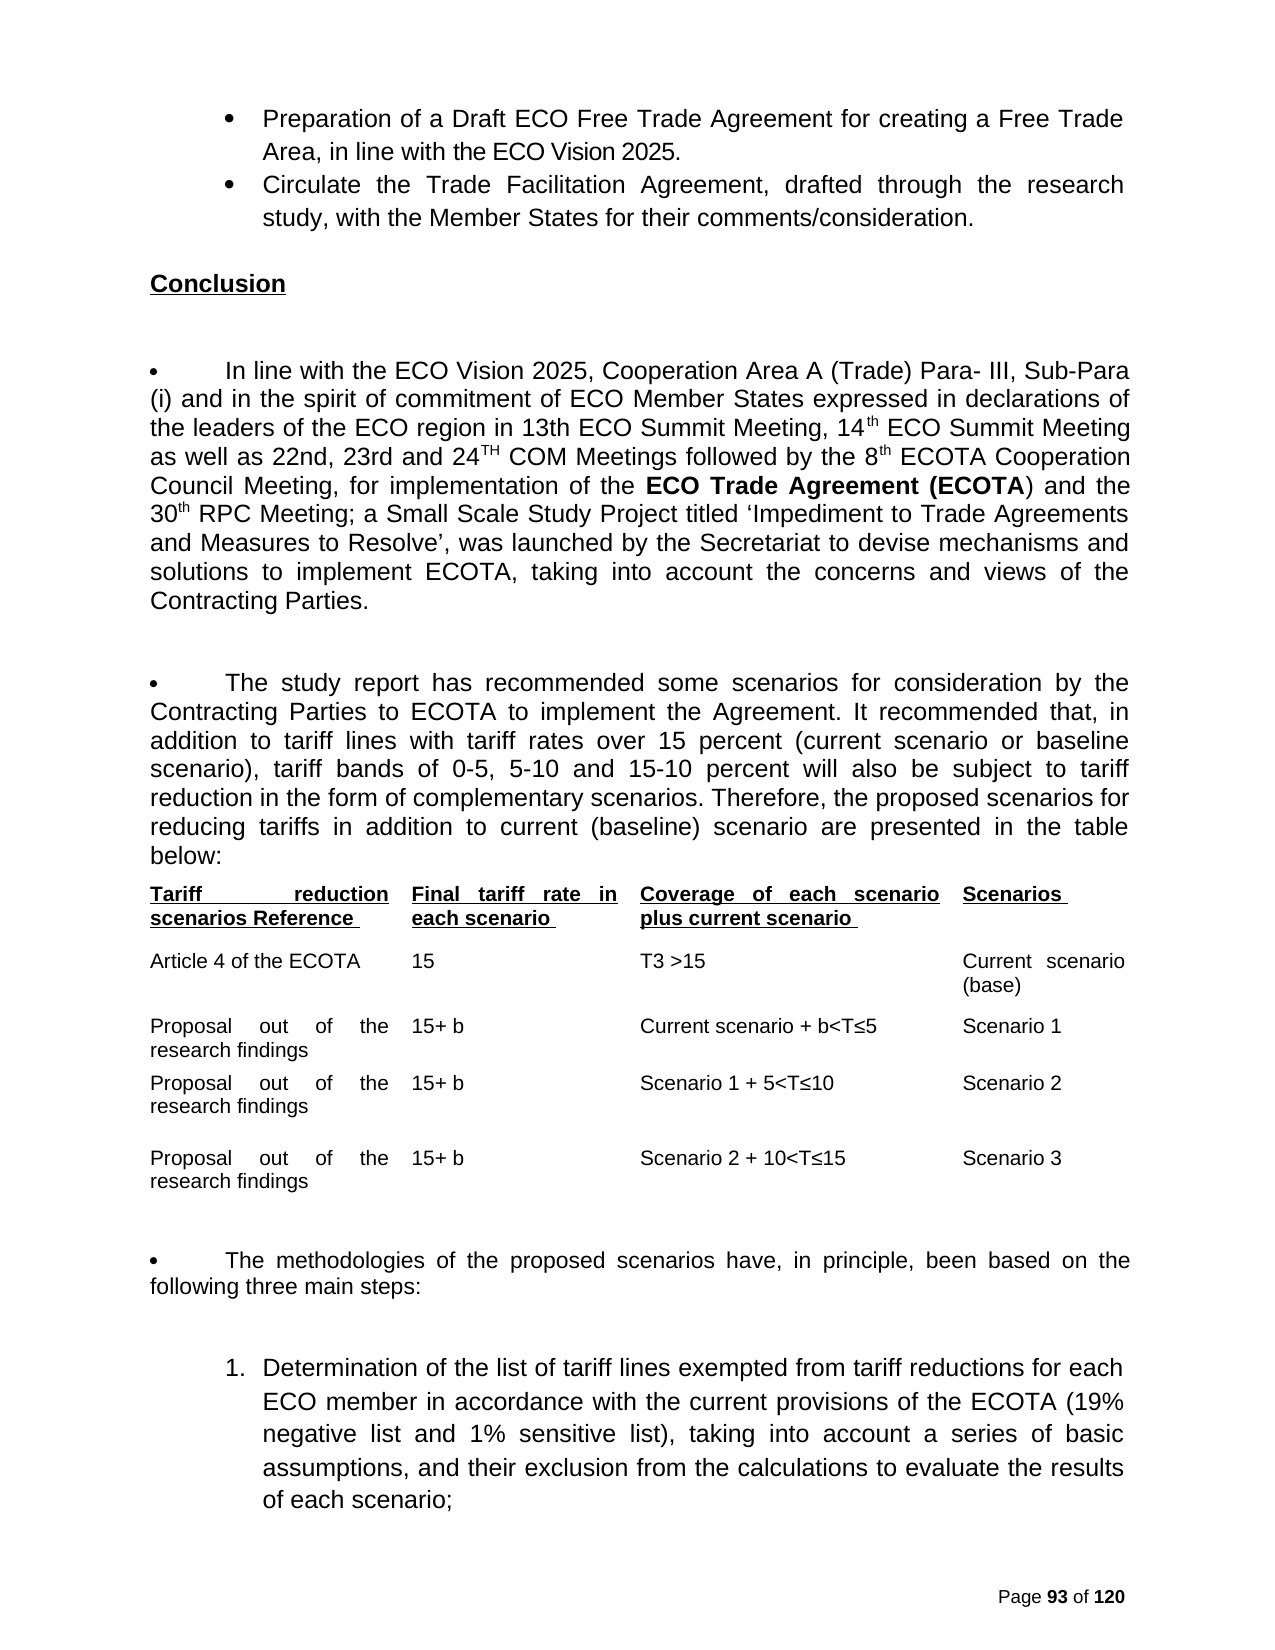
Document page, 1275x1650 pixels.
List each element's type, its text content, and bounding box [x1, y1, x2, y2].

table_cell 15+ b [400, 1145, 629, 1193]
table_cell Proposal out of the research findings [139, 1070, 400, 1145]
table_header Coverage of each scenario plus current scenario [629, 882, 951, 949]
table_cell T3 >15 [629, 949, 951, 1014]
table_cell Current scenario + b<T≤5 [629, 1014, 951, 1070]
table_cell Scenario 3 [951, 1145, 1136, 1193]
list In line with the ECO Vision 2025, Cooperation Area A (Trade) Para- III, Sub-Para (i) and in the spirit of commitment of ECO Member States expressed in declarations of the leaders of the ECO region in 13th ECO Summit Meeting, 14th ECO Summit Meeting as well as 22nd, 23rd and 24TH COM Meetings followed by the 8th ECOTA Cooperation Council Meeting, for implementation of the ECO Trade Agreement (ECOTA) and the 30th RPC Meeting; a Small Scale Study Project titled ‘Impediment to Trade Agreements and Measures to Resolve’, was launched by the Secretariat to devise mechanisms and solutions to implement ECOTA, taking into account the concerns and views of the Contracting Parties. [150, 356, 1131, 614]
list The study report has recommended some scenarios for consideration by the Contracting Parties to ECOTA to implement the Agreement. It recommended that, in addition to tariff lines with tariff rates over 15 percent (current scenario or baseline scenario), tariff bands of 0-5, 5-10 and 15-10 percent will also be subject to tariff reduction in the form of complementary scenarios. Therefore, the proposed scenarios for reducing tariffs in addition to current (baseline) scenario are presented in the table below: [150, 668, 1131, 869]
table_cell Proposal out of the research findings [139, 1014, 400, 1070]
table_cell Current scenario (base) [951, 949, 1136, 1014]
table_cell Proposal out of the research findings [139, 1145, 400, 1193]
list Determination of the list of tariff lines exempted from tariff reductions for each ECO member in accordance with the current provisions of the ECOTA (19% negative list and 1% sensitive list), taking into account a series of basic assumptions, and their exclusion from the calculations to evaluate the results of each scenario; [225, 1353, 1125, 1514]
list Conclusion [150, 269, 1125, 298]
list Circulate the Trade Facilitation Agreement, drafted through the research study, with the Member States for their comments/consideration. [225, 170, 1125, 232]
table_cell Scenario 1 + 5<T≤10 [629, 1070, 951, 1145]
table_header Tariff reduction scenarios Reference [139, 882, 400, 949]
list Preparation of a Draft ECO Free Trade Agreement for creating a Free Trade Area, in line with the ECO Vision 2025. [225, 103, 1125, 165]
table_cell 15 [400, 949, 629, 1014]
table_cell 15+ b [400, 1014, 629, 1070]
table_cell Scenario 2 + 10<T≤15 [629, 1145, 951, 1193]
table_cell Scenario 2 [951, 1070, 1136, 1145]
table_cell Article 4 of the ECOTA [139, 949, 400, 1014]
table_header Final tariff rate in each scenario [400, 882, 629, 949]
table_header Scenarios [951, 882, 1136, 949]
table_cell Scenario 1 [951, 1014, 1136, 1070]
list The methodologies of the proposed scenarios have, in principle, been based on the following three main steps: [150, 1247, 1131, 1300]
table_cell 15+ b [400, 1070, 629, 1145]
